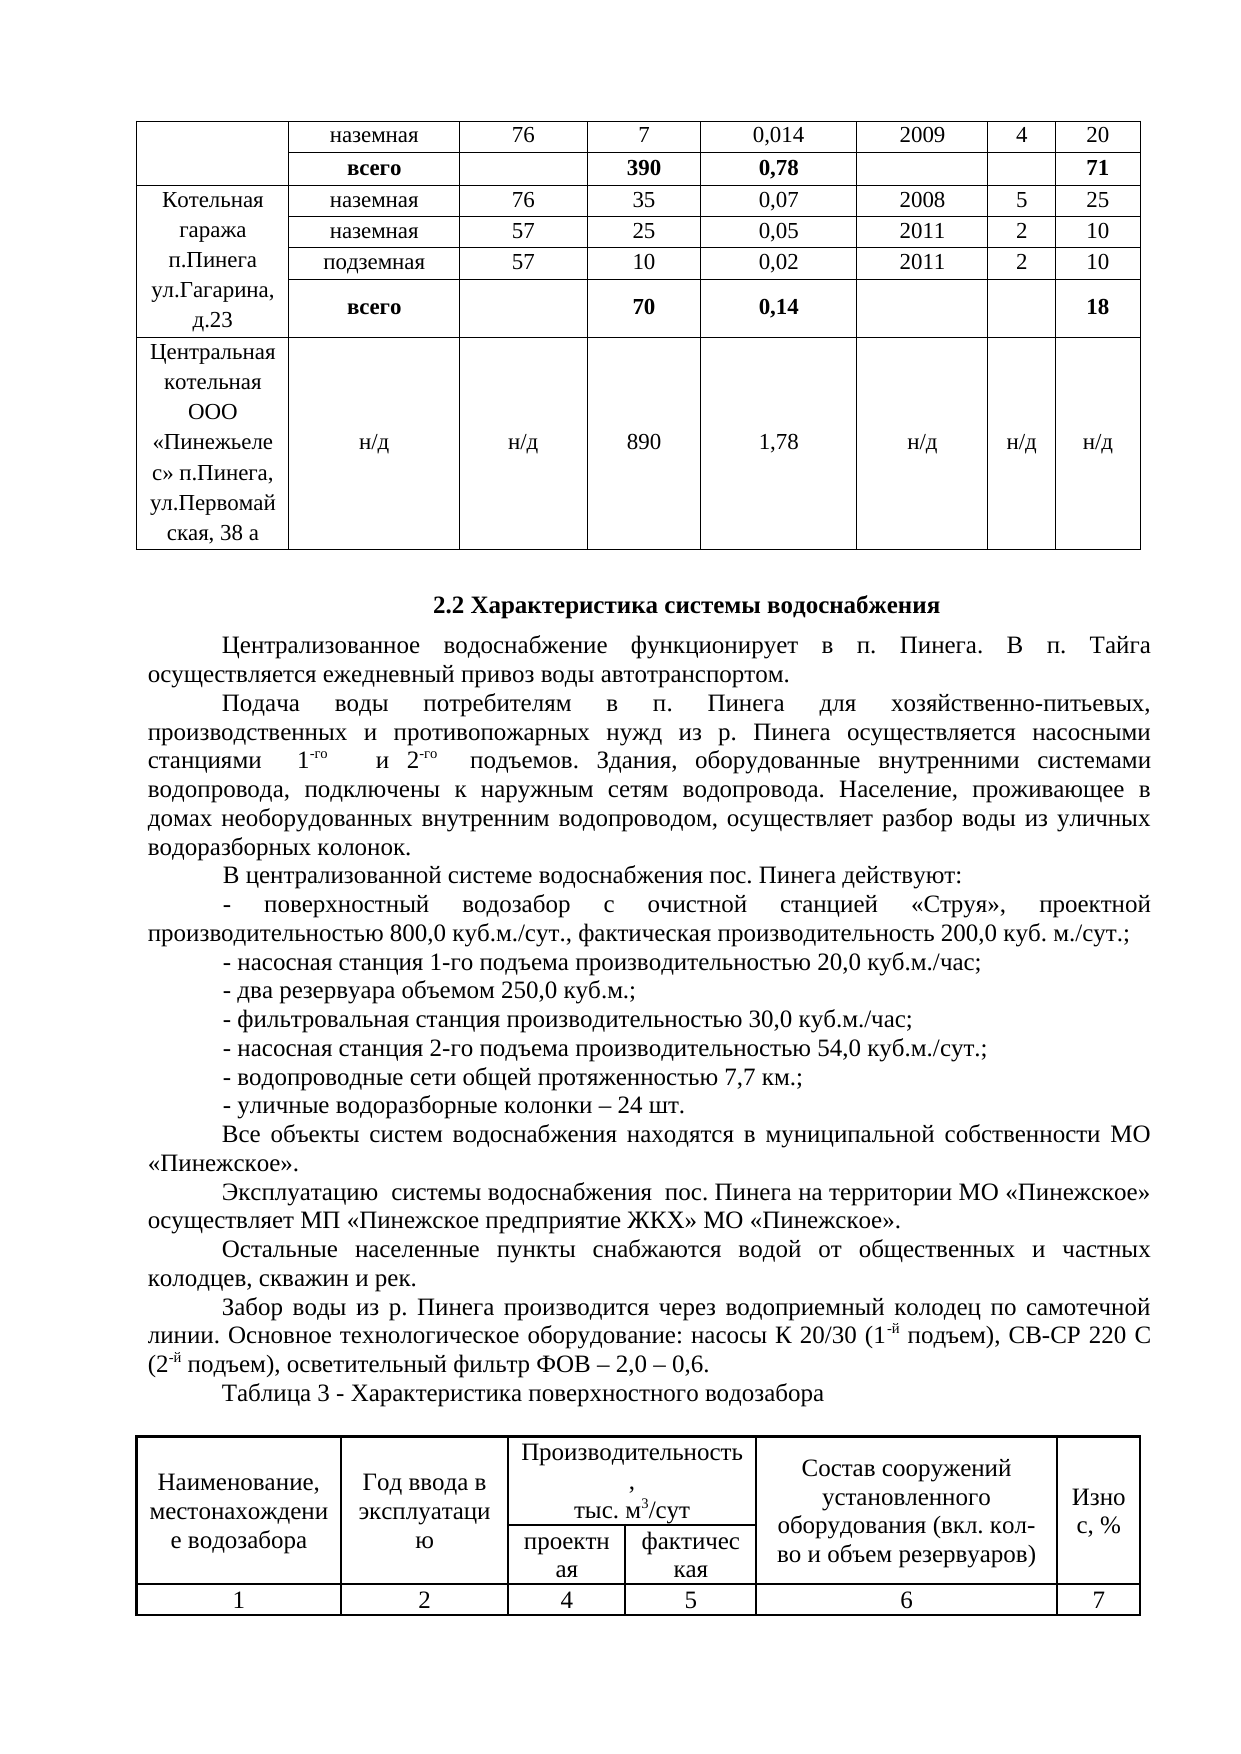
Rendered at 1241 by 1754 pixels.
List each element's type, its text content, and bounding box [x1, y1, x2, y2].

table_cell 890 [588, 338, 700, 549]
table_cell 35 [588, 186, 700, 216]
table_cell 2 [342, 1585, 507, 1614]
table_cell 0,78 [701, 153, 856, 185]
text Эксплуатацию системы водоснабжения пос. Пинега на территории МО «Пинежское» осуществляет МП «Пинежское предприятие ЖКХ» МО «Пинежское». [148, 1177, 1152, 1234]
table_cell 4 [988, 122, 1055, 152]
table_cell наземная [289, 122, 459, 152]
text - насосная станция 2-го подъема производительностью 54,0 куб.м./сут.; [148, 1033, 1152, 1062]
table_cell 1 [138, 1585, 340, 1614]
table_cell 2 [988, 248, 1055, 278]
text - фильтровальная станция производительностью 30,0 куб.м./час; [148, 1004, 1152, 1033]
subtitle 2.2 Характеристика системы водоснабжения [148, 590, 1152, 619]
table_cell 76 [460, 122, 587, 152]
table_cell н/д [289, 338, 459, 549]
table_cell наземная [289, 217, 459, 247]
text В централизованной системе водоснабжения пос. Пинега действуют: [148, 860, 1152, 889]
table_cell 2008 [857, 186, 987, 216]
table_cell 10 [588, 248, 700, 278]
table_cell 0,07 [701, 186, 856, 216]
table_cell 390 [588, 153, 700, 185]
text Подача воды потребителям в п. Пинега для хозяйственно-питьевых, производственных и противопожарных нужд из р. Пинега осуществляется насосными станциями 1-го и 2-го подъемов. Здания, оборудованные внутренними системами водопровода, подключены к наружным сетям водопровода. Население, проживающее в домах необорудованных внутренним водопроводом, осуществляет разбор воды из уличных водоразборных колонок. [148, 688, 1152, 860]
table_cell 2011 [857, 217, 987, 247]
table_cell 76 [460, 186, 587, 216]
table_cell н/д [460, 338, 587, 549]
table_cell н/д [1056, 338, 1140, 549]
text - два резервуара объемом 250,0 куб.м.; [148, 975, 1152, 1004]
table_cell 25 [1056, 186, 1140, 216]
table_cell 70 [588, 280, 700, 337]
table_cell фактическая [626, 1526, 755, 1583]
table_cell 6 [757, 1585, 1056, 1614]
table_cell всего [289, 153, 459, 185]
table_cell 0,014 [701, 122, 856, 152]
table_header Год ввода в эксплуатацию [342, 1438, 507, 1583]
text - насосная станция 1-го подъема производительностью 20,0 куб.м./час; [148, 947, 1152, 975]
table_cell 20 [1056, 122, 1140, 152]
table_cell н/д [988, 338, 1055, 549]
table_cell подземная [289, 248, 459, 278]
table_cell 5 [988, 186, 1055, 216]
text - водопроводные сети общей протяженностью 7,7 км.; [148, 1062, 1152, 1090]
table_cell 2009 [857, 122, 987, 152]
text - уличные водоразборные колонки – 24 шт. [148, 1090, 1152, 1119]
text Забор воды из р. Пинега производится через водоприемный колодец по самотечной линии. Основное технологическое оборудование: насосы К 20/30 (1-й подъем), СВ-СР 220 С (2-й подъем), осветительный фильтр ФОВ – 2,0 – 0,6. [148, 1292, 1152, 1378]
table_cell н/д [857, 338, 987, 549]
table_cell 7 [1058, 1585, 1139, 1614]
table_cell 10 [1056, 248, 1140, 278]
table_header Производительность, тыс. м3/сут [509, 1438, 755, 1524]
table_header Состав сооружений установленного оборудования (вкл. кол-во и объем резервуаров) [757, 1438, 1056, 1583]
table_cell 0,14 [701, 280, 856, 337]
table_cell [857, 280, 987, 337]
table_cell 2011 [857, 248, 987, 278]
table_cell [988, 153, 1055, 185]
table_cell 7 [588, 122, 700, 152]
text Централизованное водоснабжение функционирует в п. Пинега. В п. Тайга осуществляется ежедневный привоз воды автотранспортом. [148, 630, 1152, 688]
text Таблица 3 - Характеристика поверхностного водозабора [148, 1378, 1152, 1407]
table_cell наземная [289, 186, 459, 216]
table_cell 4 [509, 1585, 624, 1614]
table_cell 25 [588, 217, 700, 247]
table_cell 1,78 [701, 338, 856, 549]
text Остальные населенные пункты снабжаются водой от общественных и частных колодцев, скважин и рек. [148, 1234, 1152, 1292]
text - поверхностный водозабор с очистной станцией «Струя», проектной производительностью 800,0 куб.м./сут., фактическая производительность 200,0 куб. м./сут.; [148, 889, 1152, 947]
table_cell 2 [988, 217, 1055, 247]
table_cell Котельная гаража п.Пинега ул.Гагарина, д.23 [137, 186, 288, 337]
table_cell проектная [509, 1526, 624, 1583]
table_cell всего [289, 280, 459, 337]
table_cell 71 [1056, 153, 1140, 185]
table_cell Центральная котельная ООО «Пинежьелес» п.Пинега, ул.Первомайская, 38 а [137, 338, 288, 549]
table_cell 10 [1056, 217, 1140, 247]
table_cell [988, 280, 1055, 337]
table_cell 57 [460, 248, 587, 278]
table_cell 0,02 [701, 248, 856, 278]
table_cell [857, 153, 987, 185]
table_header Наименование, местонахождение водозабора [138, 1438, 340, 1583]
text Все объекты систем водоснабжения находятся в муниципальной собственности МО «Пинежское». [148, 1119, 1152, 1177]
table_cell [460, 153, 587, 185]
table_cell 57 [460, 217, 587, 247]
table_cell 0,05 [701, 217, 856, 247]
table_cell 5 [626, 1585, 755, 1614]
table_cell [460, 280, 587, 337]
table_header Износ, % [1058, 1438, 1139, 1583]
table_cell 18 [1056, 280, 1140, 337]
